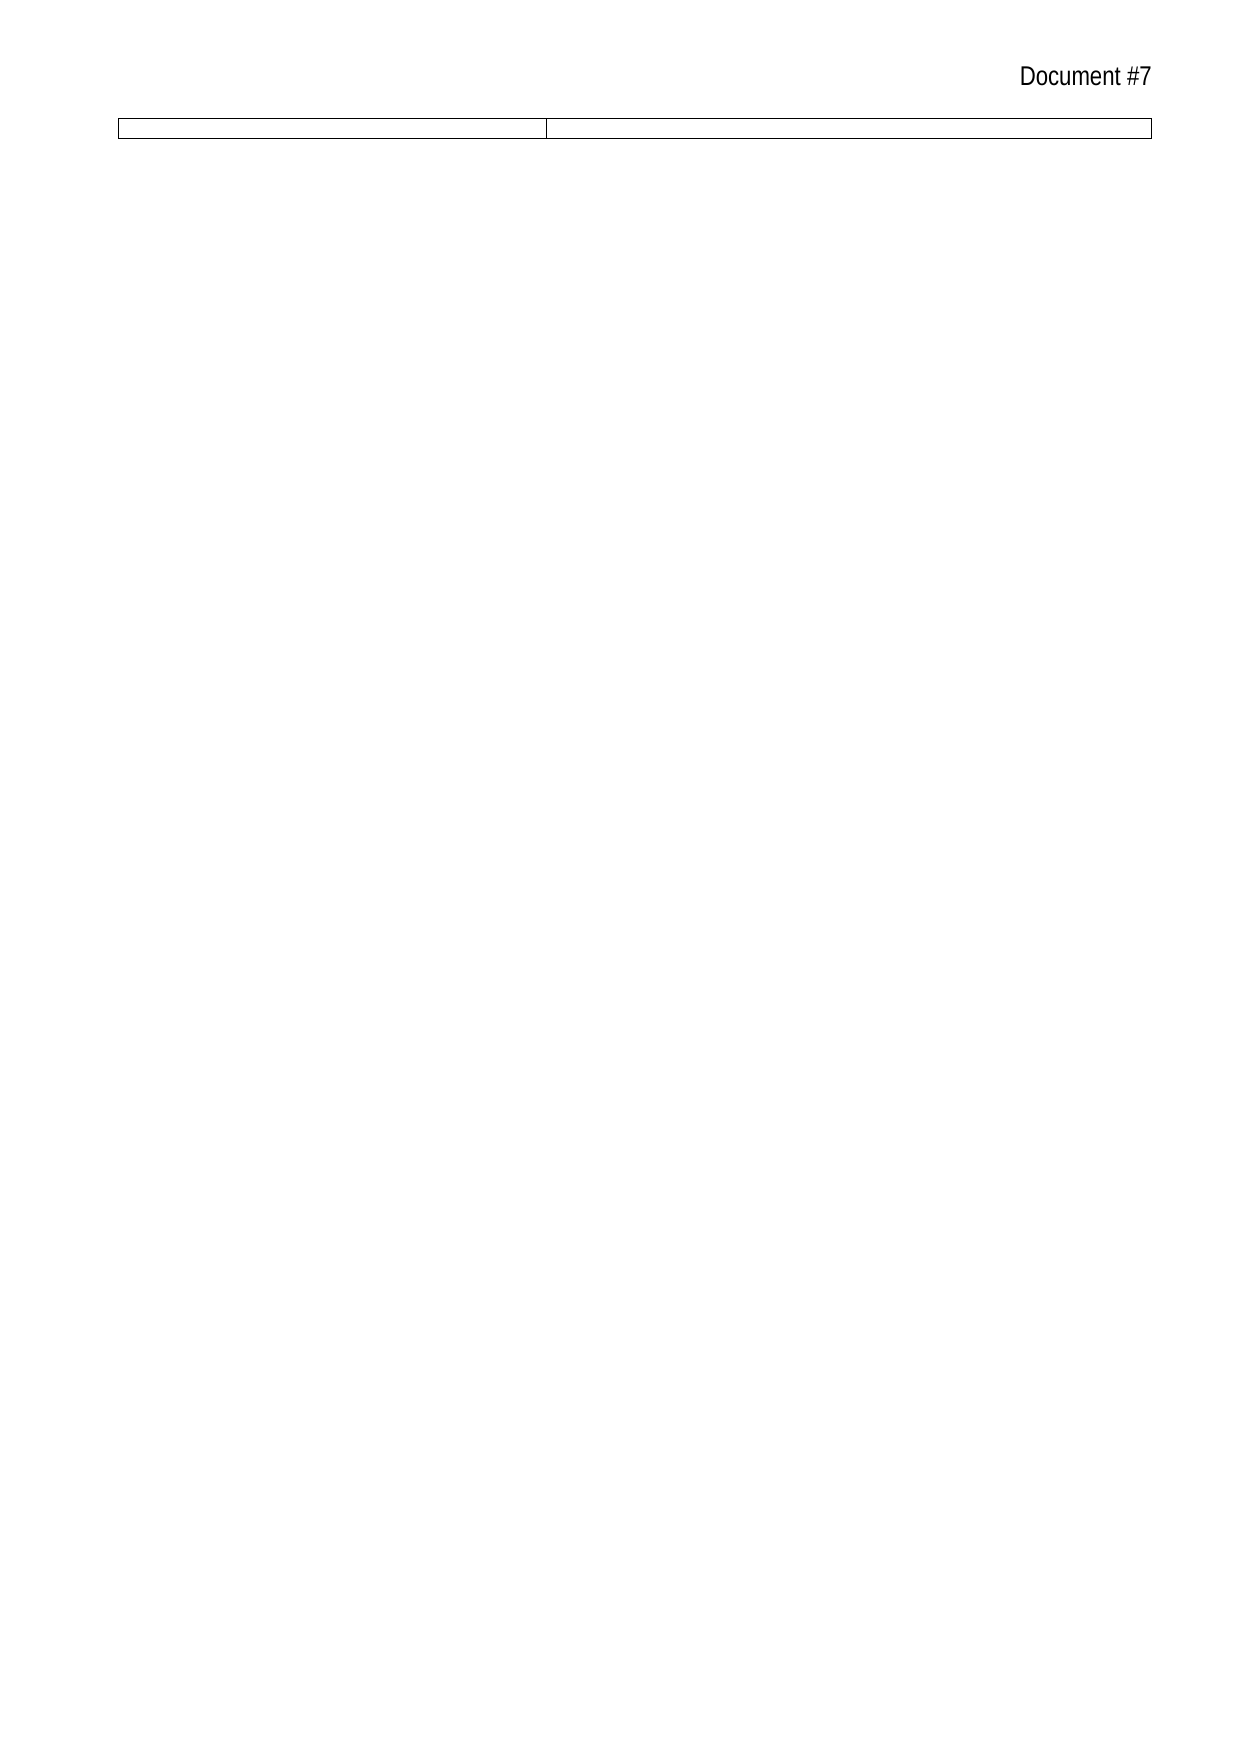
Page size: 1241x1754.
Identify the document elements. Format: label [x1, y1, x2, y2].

table_cell [119, 119, 546, 138]
table_cell [547, 119, 1151, 138]
